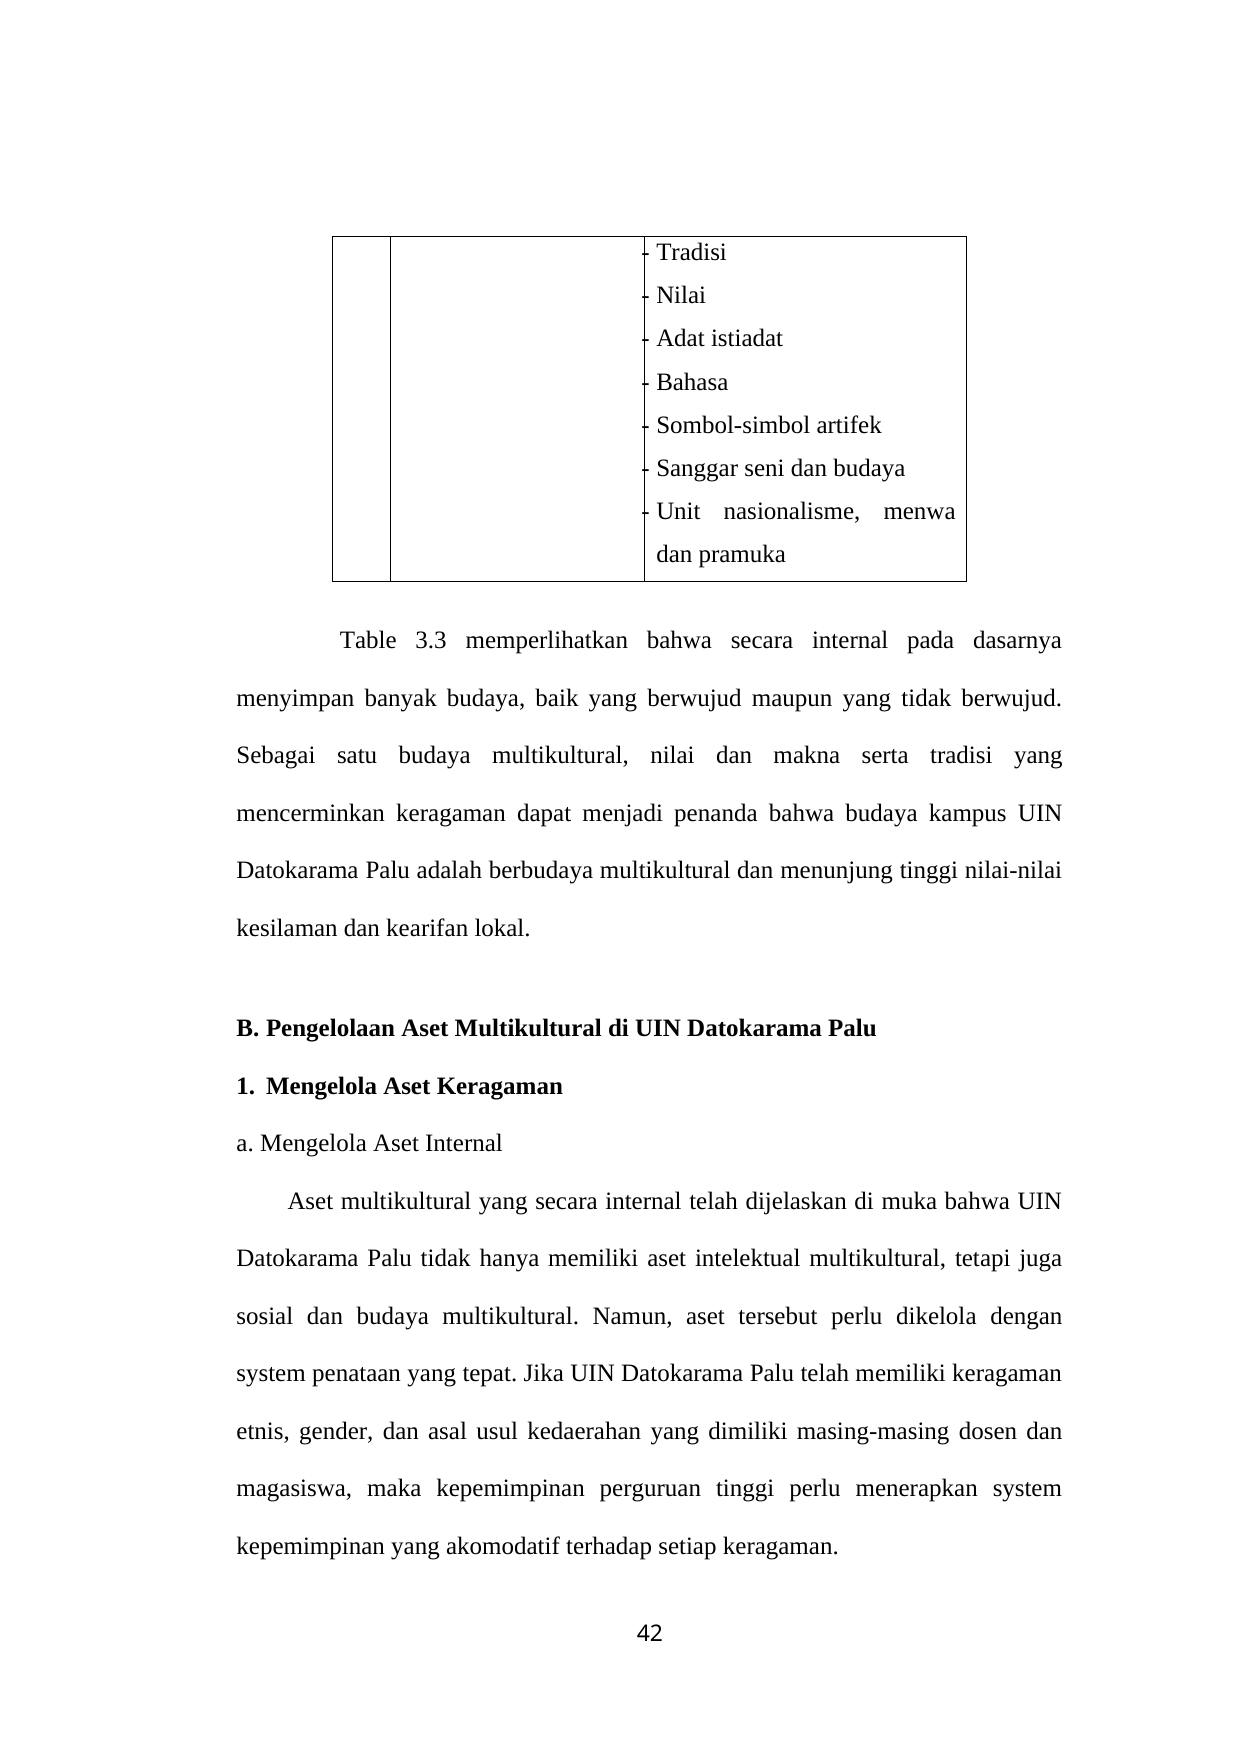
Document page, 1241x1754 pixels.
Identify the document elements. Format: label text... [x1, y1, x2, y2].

list a. Mengelola Aset Internal [236, 1128, 1063, 1157]
list Aset multikultural yang secara internal telah dijelaskan di muka bahwa UIN Datokarama Palu tidak hanya memiliki aset intelektual multikultural, tetapi juga sosial dan budaya multikultural. Namun, aset tersebut perlu dikelola dengan system penataan yang tepat. Jika UIN Datokarama Palu telah memiliki keragaman etnis, gender, dan asal usul kedaerahan yang dimiliki masing-masing dosen dan magasiswa, maka kepemimpinan perguruan tinggi perlu menerapkan system kepemimpinan yang akomodatif terhadap setiap keragaman. [236, 1186, 1063, 1559]
table_cell 3 [333, 237, 390, 581]
list Mengelola Aset Keragaman [236, 1071, 1063, 1099]
list Pengelolaan Aset Multikultural di UIN Datokarama Palu [236, 1013, 1063, 1042]
table_cell Mahasiswa [391, 237, 644, 581]
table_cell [645, 237, 966, 581]
list Table 3.3 memperlihatkan bahwa secara internal pada dasarnya menyimpan banyak budaya, baik yang berwujud maupun yang tidak berwujud. Sebagai satu budaya multikultural, nilai dan makna serta tradisi yang mencerminkan keragaman dapat menjadi penanda bahwa budaya kampus UIN Datokarama Palu adalah berbudaya multikultural dan menunjung tinggi nilai-nilai kesilaman dan kearifan lokal. [236, 625, 1063, 941]
